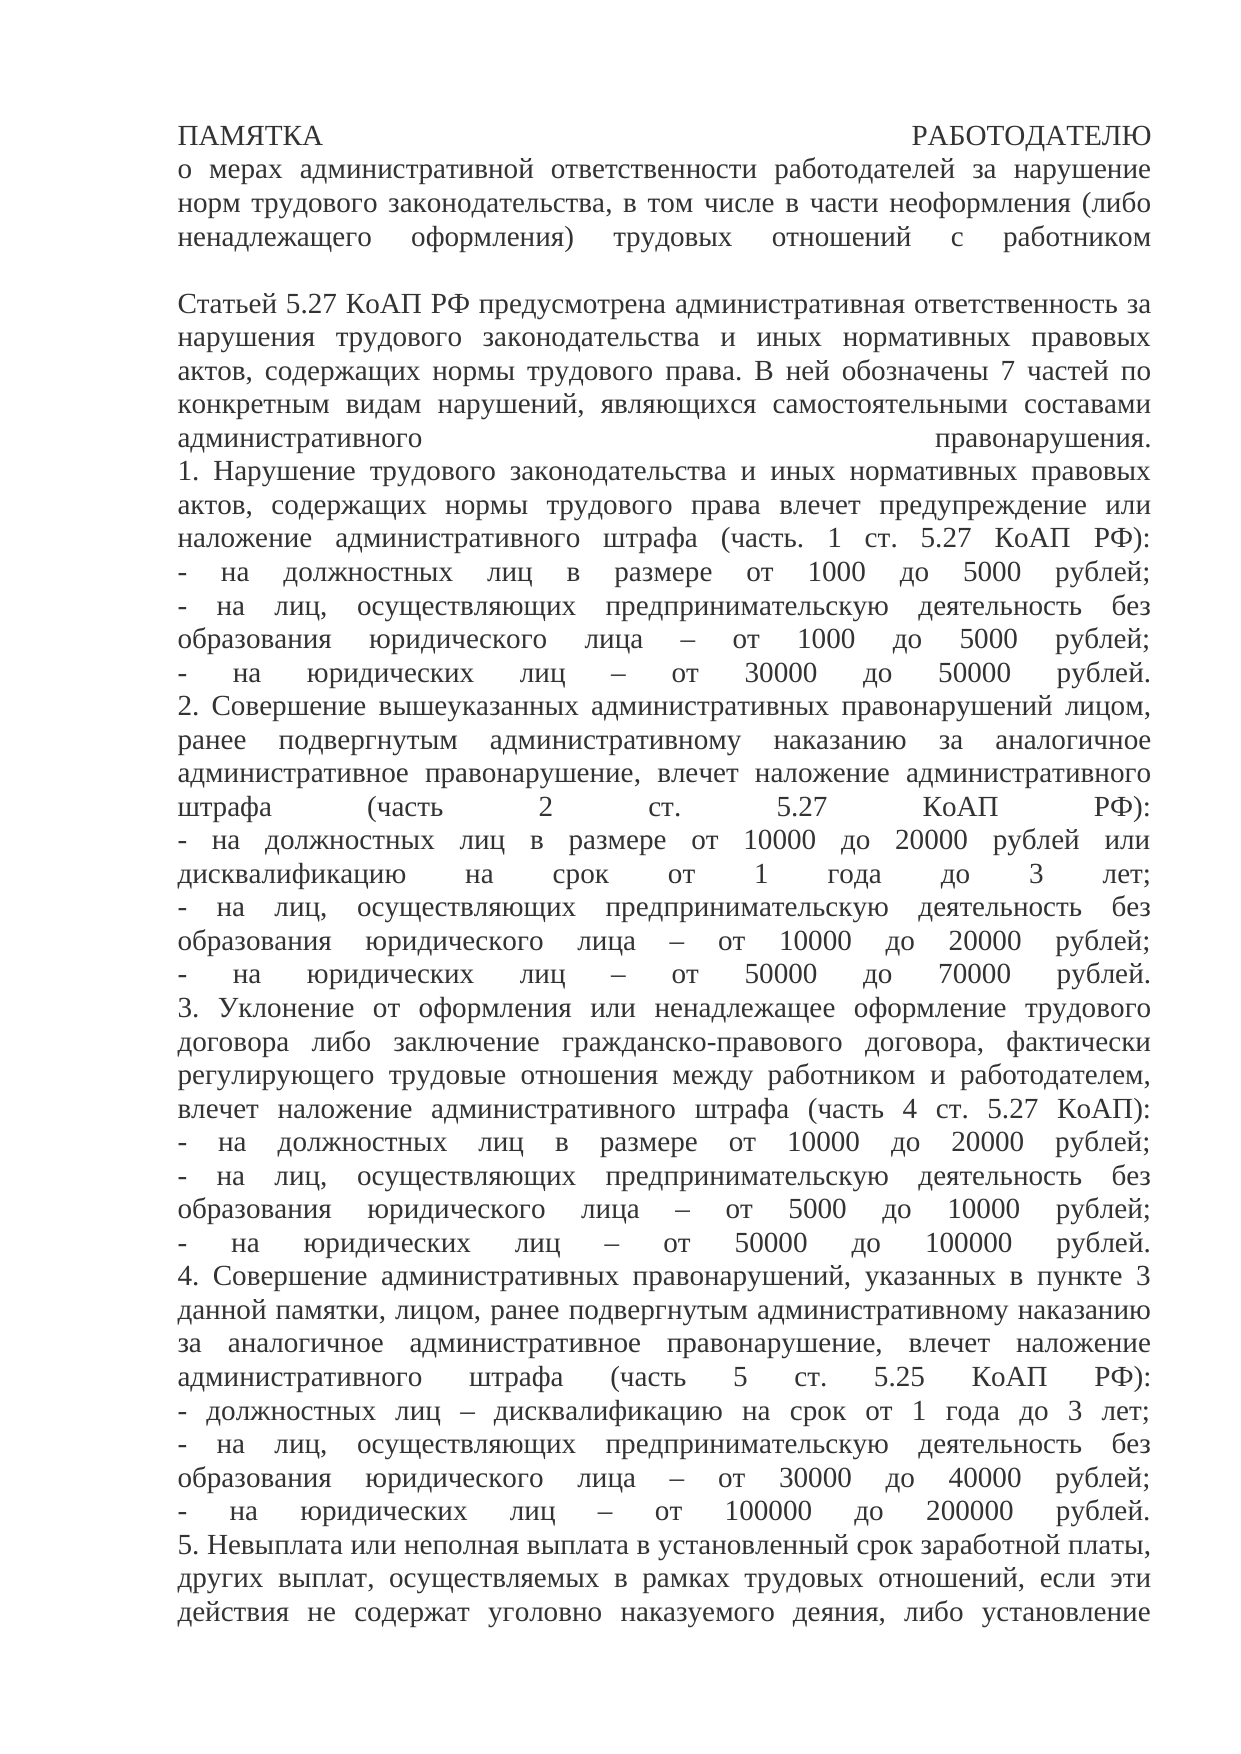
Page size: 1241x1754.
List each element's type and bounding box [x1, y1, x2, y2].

text [177, 118, 1152, 1627]
